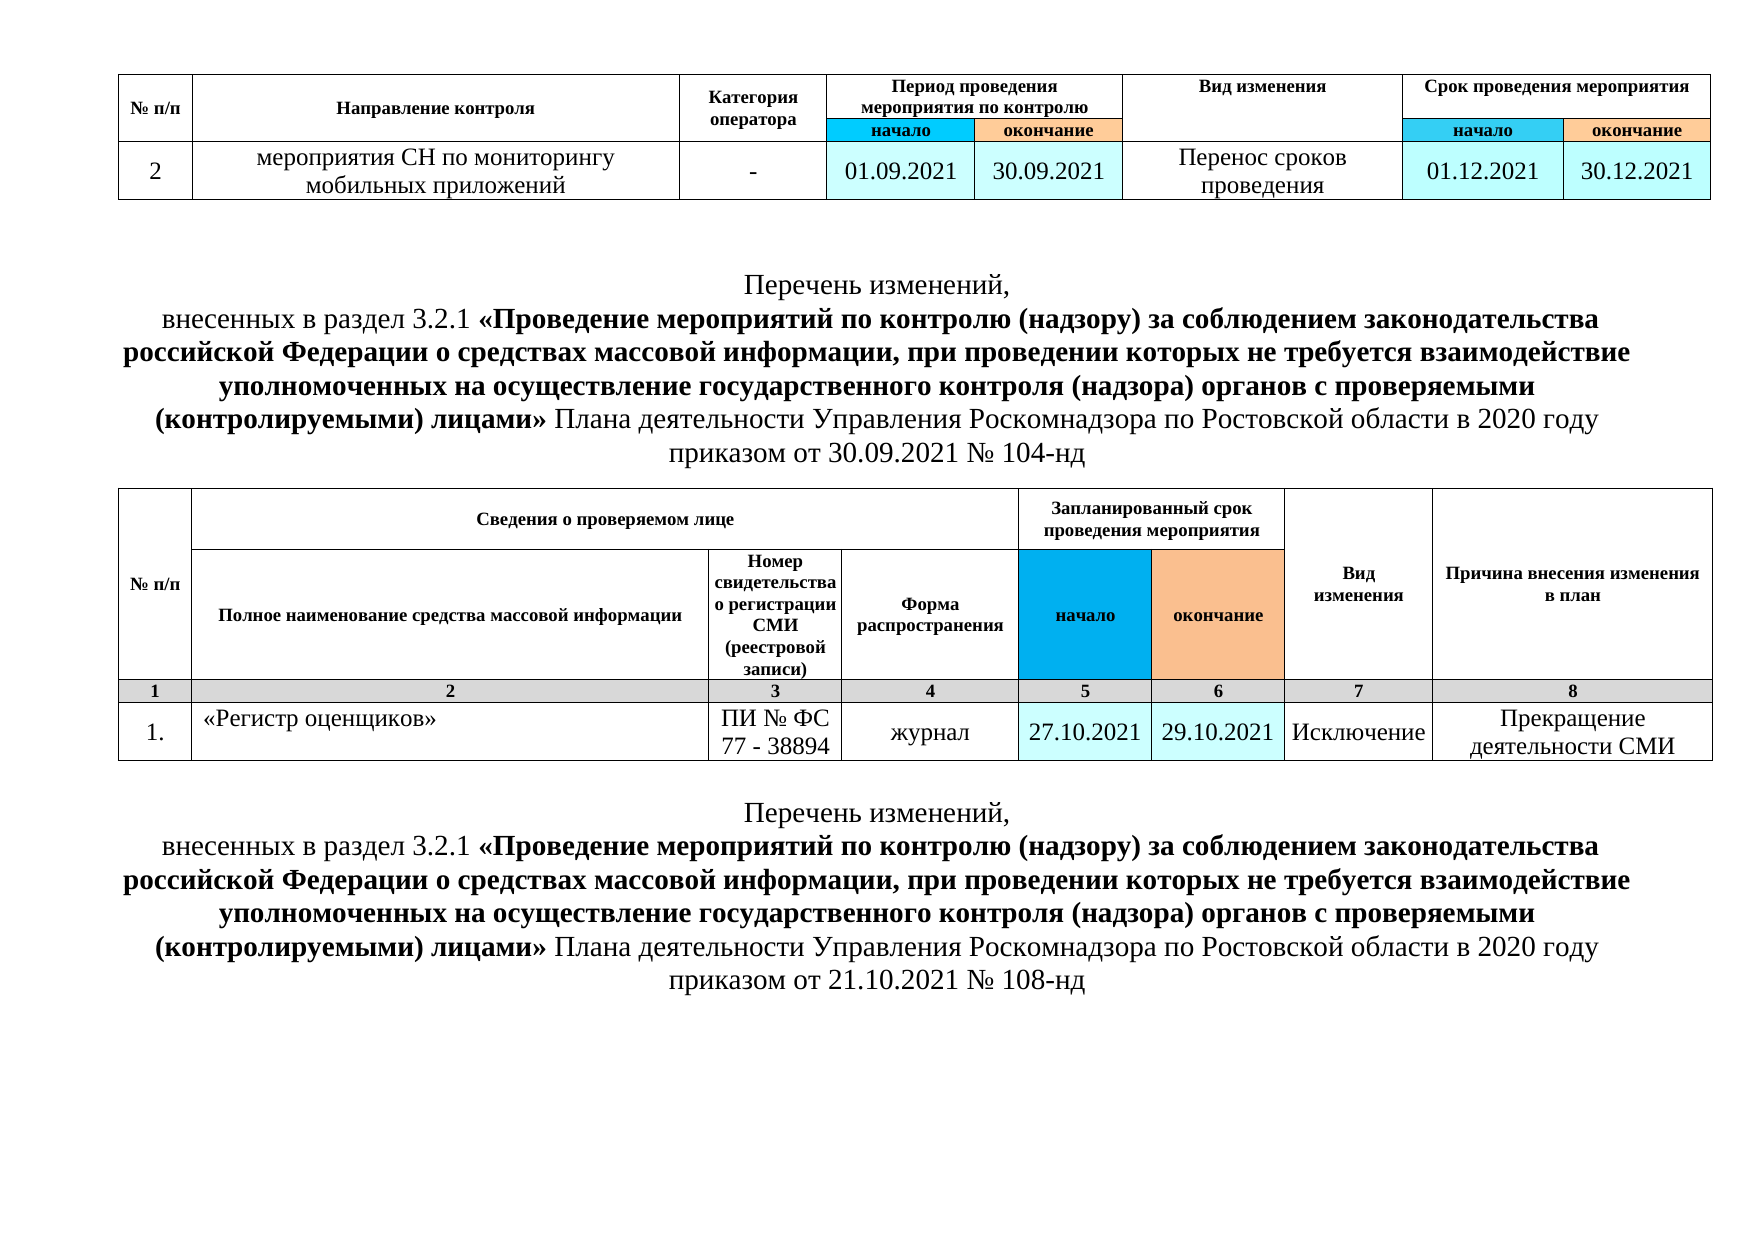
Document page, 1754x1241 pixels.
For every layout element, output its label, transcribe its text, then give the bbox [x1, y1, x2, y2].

table_cell 30.12.2021 [1564, 142, 1710, 199]
table_cell начало [1403, 119, 1563, 141]
table_cell окончание [975, 119, 1122, 141]
table_header Вид изменения [1123, 75, 1402, 141]
table_header Срок проведения мероприятия [1403, 75, 1710, 118]
table_header Категория оператора [680, 75, 826, 141]
table_cell 2 [119, 142, 192, 199]
table_cell окончание [1564, 119, 1710, 141]
table_cell Исключение [1285, 703, 1432, 760]
table_cell журнал [842, 703, 1018, 760]
table_header № п/п [119, 489, 191, 679]
text внесенных в раздел 3.2.1 «Проведение мероприятий по контролю (надзору) за соблюдением законодательства российской Федерации о средствах массовой информации, при проведении которых не требуется взаимодействие уполномоченных на осуществление государственного контроля (надзора) органов с проверяемыми (контролируемыми) лицами» Плана деятельности Управления Роскомнадзора по Ростовской области в 2020 году приказом от 21.10.2021 № 108-нд [118, 828, 1636, 996]
table_cell Полное наименование средства массовой информации [192, 550, 708, 679]
table_cell 1. [119, 703, 191, 760]
table_cell 1 [119, 680, 191, 702]
table_cell 7 [1285, 680, 1432, 702]
table_cell 27.10.2021 [1019, 703, 1151, 760]
table_header Причина внесения изменения в план [1433, 489, 1712, 679]
table_cell Перенос сроков проведения [1123, 142, 1402, 199]
table_cell 01.09.2021 [827, 142, 974, 199]
text внесенных в раздел 3.2.1 «Проведение мероприятий по контролю (надзору) за соблюдением законодательства российской Федерации о средствах массовой информации, при проведении которых не требуется взаимодействие уполномоченных на осуществление государственного контроля (надзора) органов с проверяемыми (контролируемыми) лицами» Плана деятельности Управления Роскомнадзора по Ростовской области в 2020 году приказом от 30.09.2021 № 104-нд [118, 301, 1636, 468]
table_cell мероприятия СН по мониторингу мобильных приложений [193, 142, 679, 199]
table_cell Форма распространения [842, 550, 1018, 679]
table_cell 8 [1433, 680, 1712, 702]
table_cell начало [827, 119, 974, 141]
table_cell 30.09.2021 [975, 142, 1122, 199]
table_cell 3 [709, 680, 841, 702]
table_cell 29.10.2021 [1152, 703, 1284, 760]
table_cell - [680, 142, 826, 199]
table_header Сведения о проверяемом лице [192, 489, 1018, 549]
text Перечень изменений, [118, 795, 1636, 828]
table_header № п/п [119, 75, 192, 141]
table_cell 2 [192, 680, 708, 702]
table_cell 6 [1152, 680, 1284, 702]
table_header Направление контроля [193, 75, 679, 141]
table_header Запланированный срок проведения мероприятия [1019, 489, 1284, 549]
text Перечень изменений, [118, 267, 1636, 301]
table_cell Прекращение деятельности СМИ [1433, 703, 1712, 760]
table_cell окончание [1152, 550, 1284, 679]
table_cell ПИ № ФС 77 - 38894 [709, 703, 841, 760]
table_cell Номер свидетельства о регистрации СМИ (реестровой записи) [709, 550, 841, 679]
table_cell «Регистр оценщиков» [192, 703, 708, 760]
table_header Вид изменения [1285, 489, 1432, 679]
table_cell 5 [1019, 680, 1151, 702]
table_cell 01.12.2021 [1403, 142, 1563, 199]
table_cell 4 [842, 680, 1018, 702]
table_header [827, 75, 1122, 118]
table_cell начало [1019, 550, 1151, 679]
